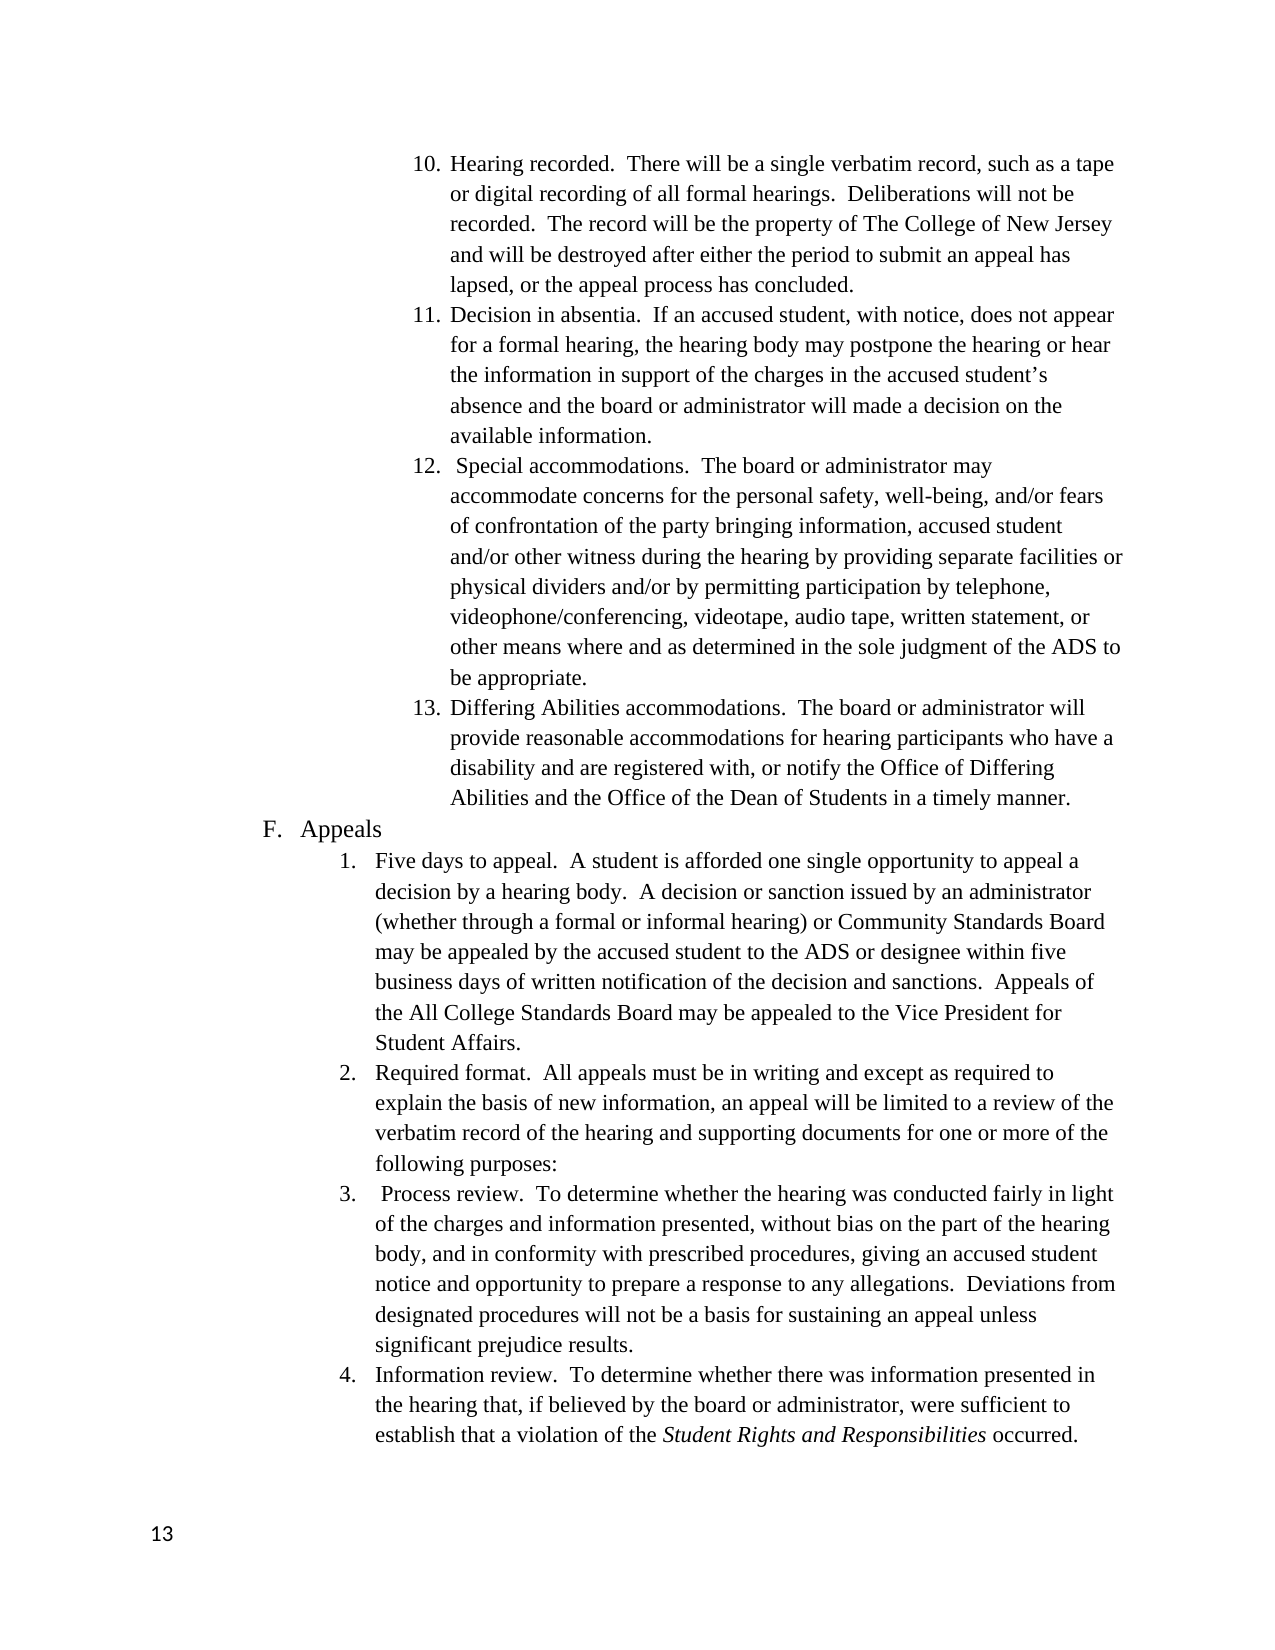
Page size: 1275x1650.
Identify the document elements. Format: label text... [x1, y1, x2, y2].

list Five days to appeal. A student is afforded one single opportunity to appeal a decision by a hearing body. A decision or sanction issued by an administrator (whether through a formal or informal hearing) or Community Standards Board may be appealed by the accused student to the ADS or designee within five business days of written notification of the decision and sanctions. Appeals of the All College Standards Board may be appealed to the Vice President for Student Affairs. [356, 848, 1125, 1055]
list Appeals [262, 814, 1125, 843]
list Information review. To determine whether there was information presented in the hearing that, if believed by the board or administrator, were sufficient to establish that a violation of the Student Rights and Responsibilities occurred. [356, 1361, 1125, 1448]
list Decision in absentia. If an accused student, with notice, does not appear for a formal hearing, the hearing body may postpone the hearing or hear the information in support of the charges in the accused student’s absence and the board or administrator will made a decision on the available information. [412, 301, 1125, 448]
list Required format. All appeals must be in writing and except as required to explain the basis of new information, an appeal will be limited to a review of the verbatim record of the hearing and supporting documents for one or more of the following purposes: [356, 1059, 1125, 1176]
list Differing Abilities accommodations. The board or administrator will provide reasonable accommodations for hearing participants who have a disability and are registered with, or notify the Office of Differing Abilities and the Office of the Dean of Students in a timely manner. [412, 694, 1125, 811]
list Special accommodations. The board or administrator may accommodate concerns for the personal safety, well-being, and/or fears of confrontation of the party bringing information, accused student and/or other witness during the hearing by providing separate facilities or physical dividers and/or by permitting participation by telephone, videophone/conferencing, videotape, audio tape, written statement, or other means where and as determined in the sole judgment of the ADS to be appropriate. [412, 452, 1125, 690]
list Hearing recorded. There will be a single verbatim record, such as a tape or digital recording of all formal hearings. Deliberations will not be recorded. The record will be the property of The College of New Jersey and will be destroyed after either the period to submit an appeal has lapsed, or the appeal process has concluded. [412, 150, 1125, 297]
list Process review. To determine whether the hearing was conducted fairly in light of the charges and information presented, without bias on the part of the hearing body, and in conformity with prescribed procedures, giving an accused student notice and opportunity to prepare a response to any allegations. Deviations from designated procedures will not be a basis for sustaining an appeal unless significant prejudice results. [356, 1180, 1125, 1357]
